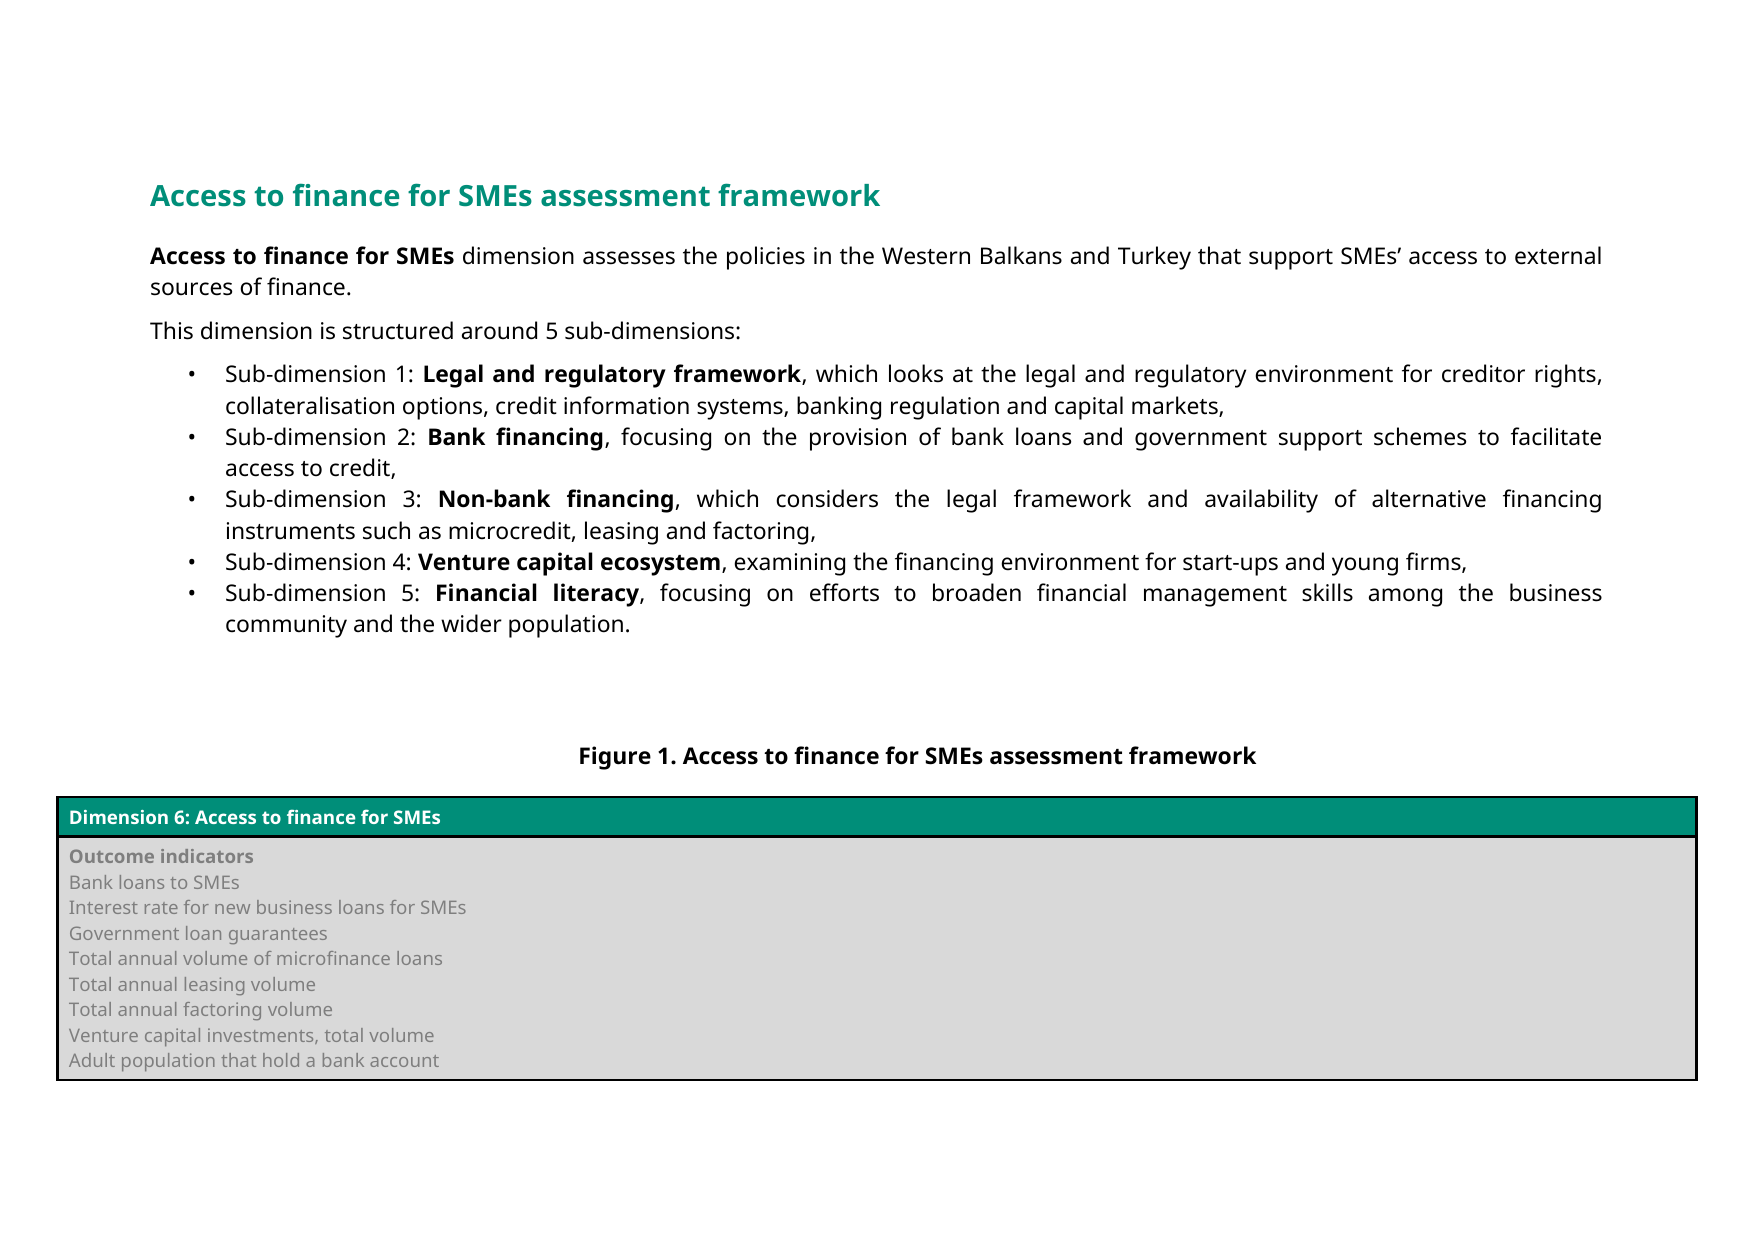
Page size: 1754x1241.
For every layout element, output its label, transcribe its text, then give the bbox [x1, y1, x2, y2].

text This dimension is structured around 5 sub-dimensions: [150, 315, 1604, 346]
table_header Dimension 6: Access to finance for SMEs [59, 798, 1695, 835]
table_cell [59, 838, 1695, 1079]
list Sub-dimension 2: Bank financing, focusing on the provision of bank loans and government support schemes to facilitate access to credit, [187, 421, 1604, 483]
list Sub-dimension 5: Financial literacy, focusing on efforts to broaden financial management skills among the business community and the wider population. [187, 577, 1604, 640]
text Access to finance for SMEs dimension assesses the policies in the Western Balkans and Turkey that support SMEs’ access to external sources of finance. [150, 240, 1604, 302]
subtitle Access to finance for SMEs assessment framework [150, 175, 1604, 215]
list Sub-dimension 4: Venture capital ecosystem, examining the financing environment for start-ups and young firms, [187, 546, 1604, 577]
list Sub-dimension 3: Non-bank financing, which considers the legal framework and availability of alternative financing instruments such as microcredit, leasing and factoring, [187, 483, 1604, 546]
title Figure 1. Access to finance for SMEs assessment framework [231, 740, 1604, 771]
list Sub-dimension 1: Legal and regulatory framework, which looks at the legal and regulatory environment for creditor rights, collateralisation options, credit information systems, banking regulation and capital markets, [187, 358, 1604, 421]
